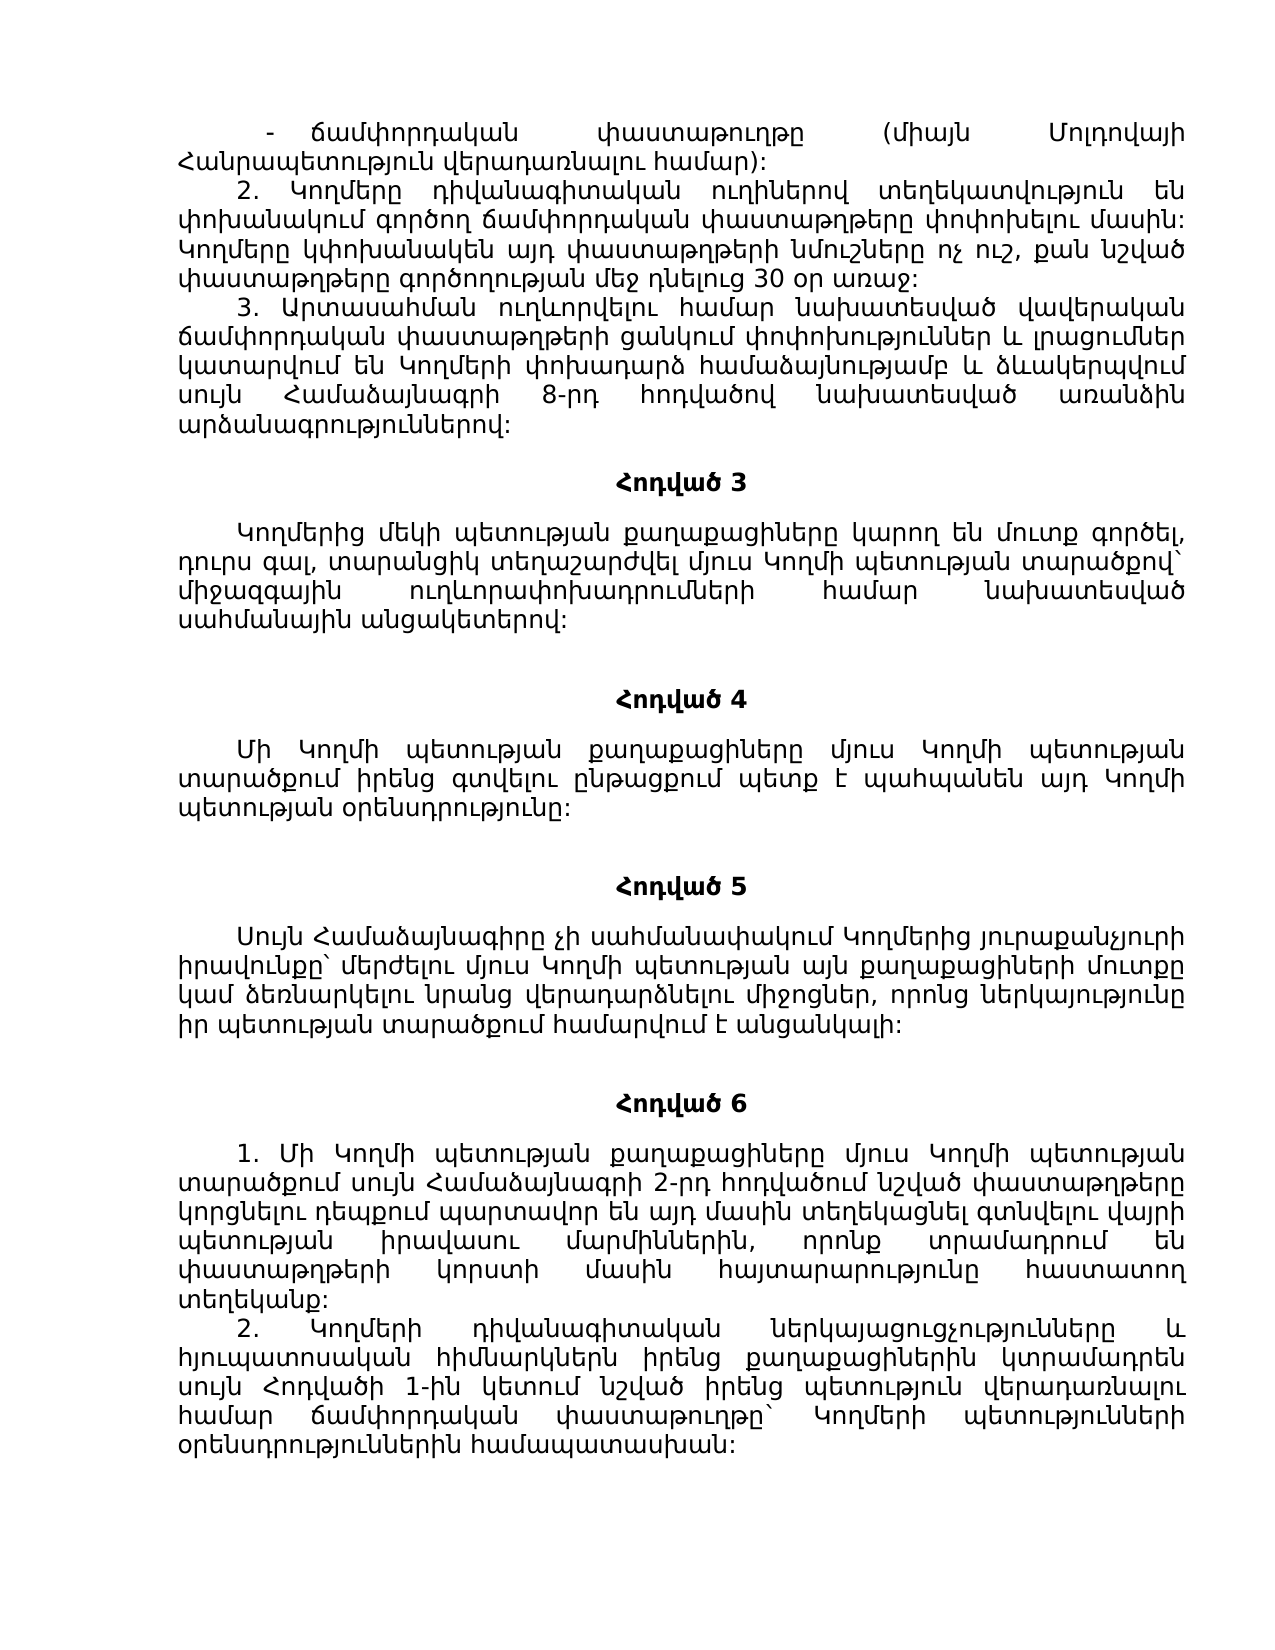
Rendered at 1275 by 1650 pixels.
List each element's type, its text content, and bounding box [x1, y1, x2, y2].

text Հոդված 6 [177, 1089, 1186, 1118]
text Հոդված 3 [177, 468, 1186, 497]
text Մի Կողմի պետության քաղաքացիները մյուս Կողմի պետության տարածքում իրենց գտվելու ընթացքում պետք է պահպանեն այդ Կողմի պետության օրենսդրությունը: [177, 735, 1186, 822]
text 3. Արտասահման ուղևորվելու համար նախատեսված վավերական ճամփորդական փաստաթղթերի ցանկում փոփոխություններ և լրացումներ կատարվում են Կողմերի փոխադարձ համաձայնությամբ և ձևակերպվում սույն Համաձայնագրի 8-րդ հոդվածով նախատեսված առանձին արձանագրություններով: [177, 293, 1186, 439]
text Հոդված 5 [177, 872, 1186, 901]
text 1. Մի Կողմի պետության քաղաքացիները մյուս Կողմի պետության տարածքում սույն Համաձայնագրի 2-րդ հոդվածում նշված փաստաթղթերը կորցնելու դեպքում պարտավոր են այդ մասին տեղեկացնել գտնվելու վայրի պետության իրավասու մարմիններին, որոնք տրամադրում են փաստաթղթերի կորստի մասին հայտարարությունը հաստատող տեղեկանք: [177, 1139, 1186, 1314]
text Կողմերից մեկի պետության քաղաքացիները կարող են մուտք գործել, դուրս գալ, տարանցիկ տեղաշարժվել մյուս Կողմի պետության տարածքով` միջազգային ուղևորափոխադրումների համար նախատեսված սահմանային անցակետերով: [177, 518, 1186, 635]
text 2. Կողմերը դիվանագիտական ուղիներով տեղեկատվություն են փոխանակում գործող ճամփորդական փաստաթղթերը փոփոխելու մասին: Կողմերը կփոխանակեն այդ փաստաթղթերի նմուշները ոչ ուշ, քան նշված փաստաթղթերը գործողության մեջ դնելուց 30 օր առաջ: [177, 176, 1186, 293]
text Սույն Համաձայնագիրը չի սահմանափակում Կողմերից յուրաքանչյուրի իրավունքը՝ մերժելու մյուս Կողմի պետության այն քաղաքացիների մուտքը կամ ձեռնարկելու նրանց վերադարձնելու միջոցներ, որոնց ներկայությունը իր պետության տարածքում համարվում է անցանկալի: [177, 922, 1186, 1039]
text 2. Կողմերի դիվանագիտական ներկայացուցչությունները և հյուպատոսական հիմնարկներն իրենց քաղաքացիներին կտրամադրեն սույն Հոդվածի 1-ին կետում նշված իրենց պետություն վերադառնալու համար ճամփորդական փաստաթուղթը` Կողմերի պետությունների օրենսդրություններին համապատասխան: [177, 1314, 1186, 1460]
list ճամփորդական փաստաթուղթը (միայն Մոլդովայի Հանրապետություն վերադառնալու համար): [177, 118, 1186, 176]
text Հոդված 4 [177, 685, 1186, 714]
